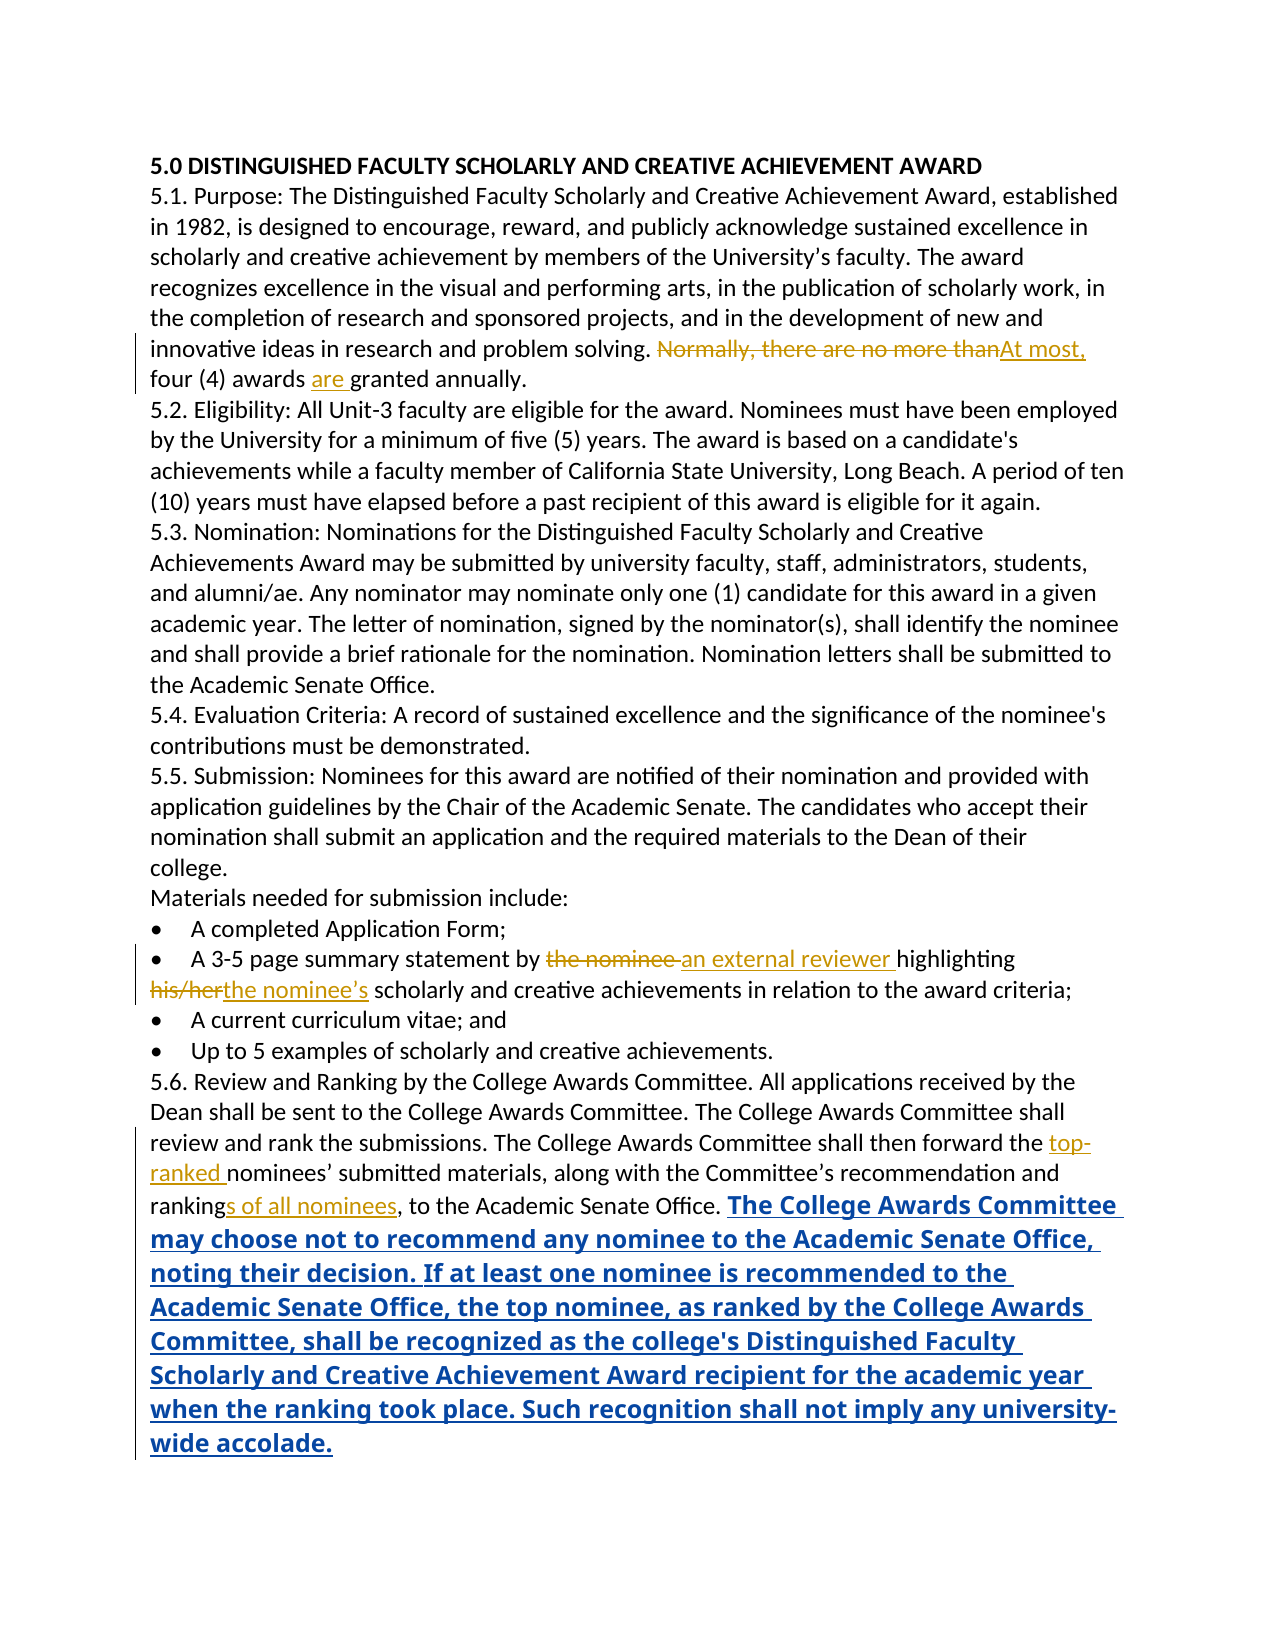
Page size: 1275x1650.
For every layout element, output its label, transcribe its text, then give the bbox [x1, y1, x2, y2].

text 5.3. Nomination: Nominations for the Distinguished Faculty Scholarly and Creative Achievements Award may be submitted by university faculty, staff, administrators, students, and alumni/ae. Any nominator may nominate only one (1) candidate for this award in a given academic year. The letter of nomination, signed by the nominator(s), shall identify the nominee and shall provide a brief rationale for the nomination. Nomination letters shall be submitted to the Academic Senate Office. [150, 516, 1125, 699]
text 5.1. Purpose: The Distinguished Faculty Scholarly and Creative Achievement Award, established in 1982, is designed to encourage, reward, and publicly acknowledge sustained excellence in scholarly and creative achievement by members of the University’s faculty. The award recognizes excellence in the visual and performing arts, in the publication of scholarly work, in the completion of research and sponsored projects, and in the development of new and innovative ideas in research and problem solving. four (4) awards granted annually. [150, 181, 1125, 394]
text Materials needed for submission include: [150, 882, 1125, 913]
text 5.2. Eligibility: All Unit-3 faculty are eligible for the award. Nominees must have been employed by the University for a minimum of five (5) years. The award is based on a candidate's achievements while a faculty member of California State University, Long Beach. A period of ten (10) years must have elapsed before a past recipient of this award is eligible for it again. [150, 394, 1125, 516]
text 5.4. Evaluation Criteria: A record of sustained excellence and the significance of the nominee's contributions must be demonstrated. [150, 699, 1125, 760]
text 5.0 DISTINGUISHED FACULTY SCHOLARLY AND CREATIVE ACHIEVEMENT AWARD [150, 150, 1125, 181]
text • A current curriculum vitae; and [150, 1004, 1125, 1035]
text • Up to 5 examples of scholarly and creative achievements. [150, 1035, 1125, 1066]
text • A completed Application Form; [150, 913, 1125, 943]
text 5.6. Review and Ranking by the College Awards Committee. All applications received by the Dean shall be sent to the College Awards Committee. The College Awards Committee shall review and rank the submissions. The College Awards Committee shall then forward the nominees’ submitted materials, along with the Committee’s recommendation and ranking, to the Academic Senate Office. [150, 1066, 1125, 1460]
text 5.5. Submission: Nominees for this award are notified of their nomination and provided with application guidelines by the Chair of the Academic Senate. The candidates who accept their nomination shall submit an application and the required materials to the Dean of their college. [150, 760, 1125, 882]
text • A 3-5 page summary statement by highlighting scholarly and creative achievements in relation to the award criteria; [150, 943, 1125, 1004]
